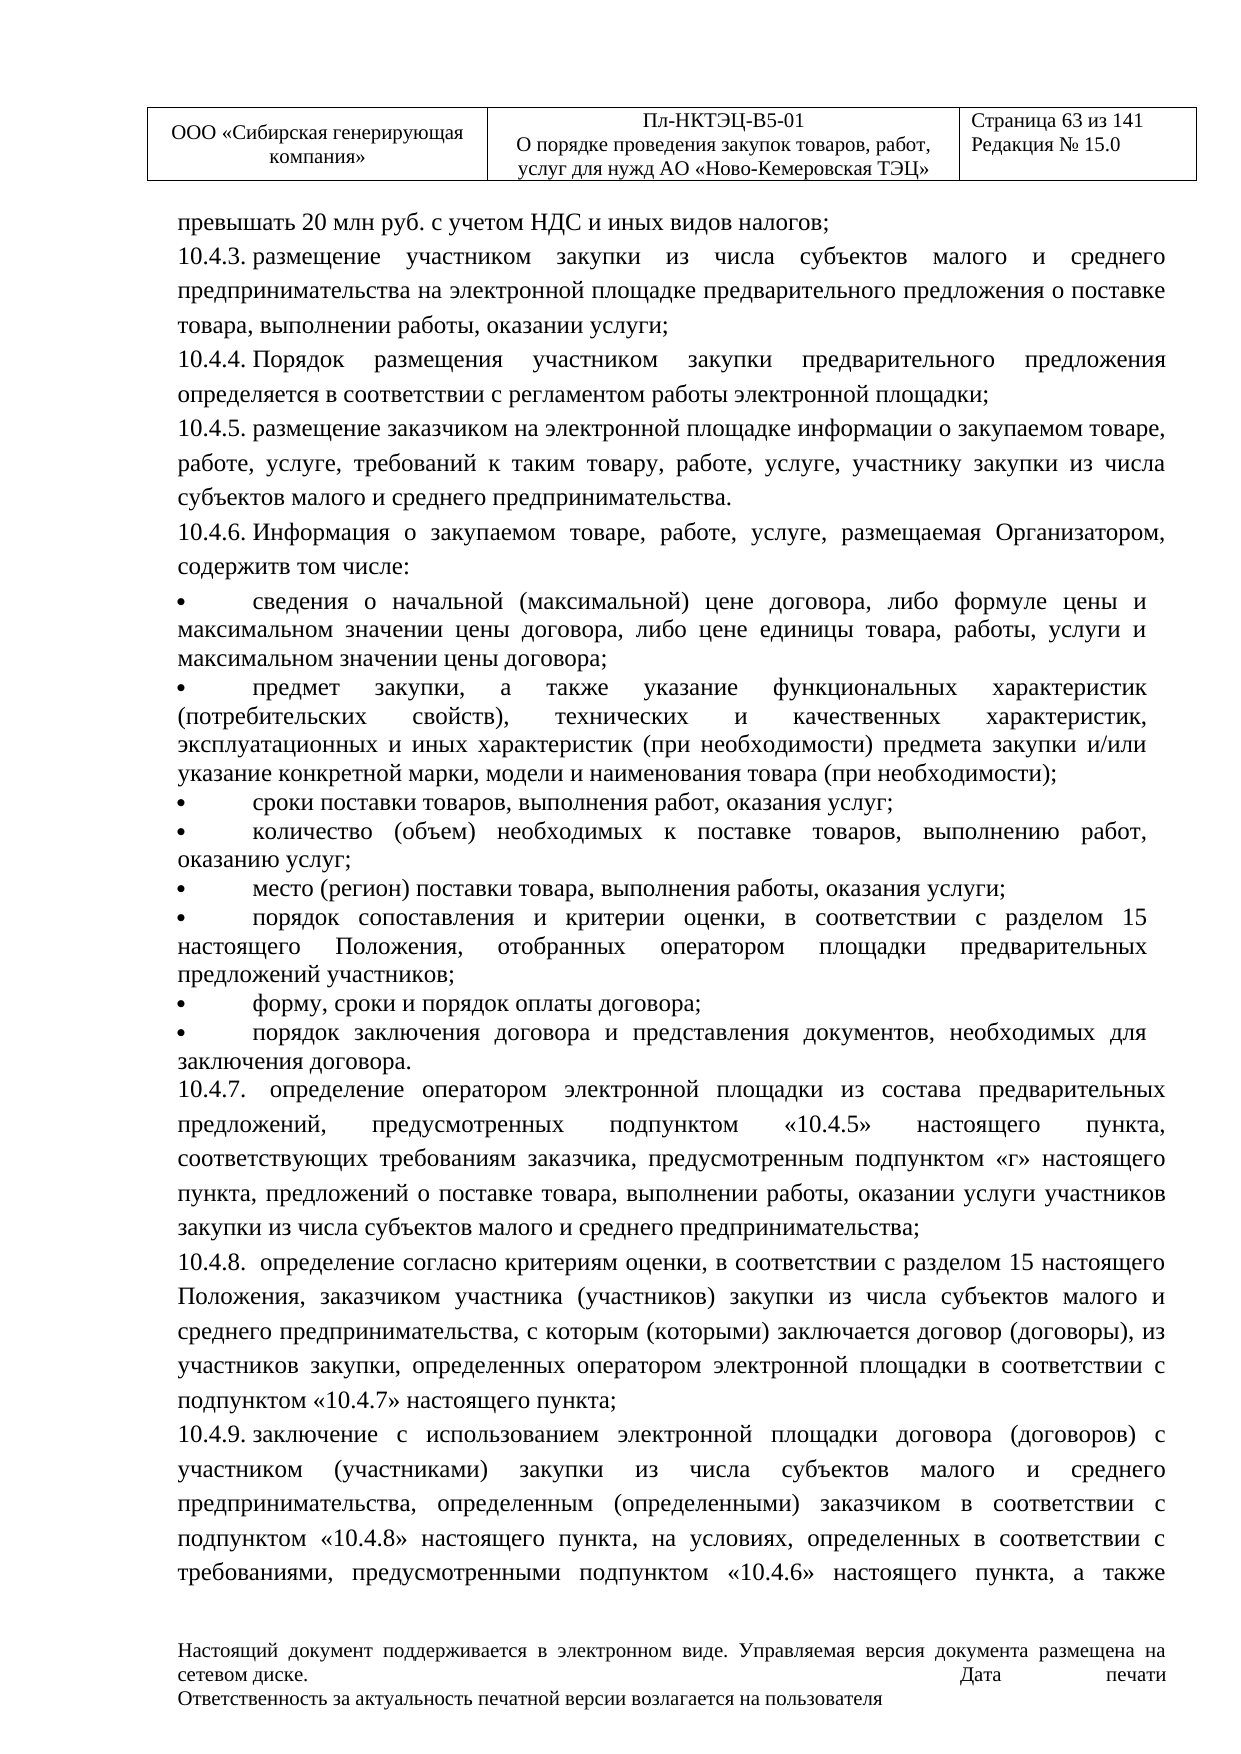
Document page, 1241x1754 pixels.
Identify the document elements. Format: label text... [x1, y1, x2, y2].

list сроки поставки товаров, выполнения работ, оказания услуг; [177, 787, 1148, 816]
list предмет закупки, а также указание функциональных характеристик (потребительских свойств), технических и качественных характеристик, эксплуатационных и иных характеристик (при необходимости) предмета закупки и/или указание конкретной марки, модели и наименования товара (при необходимости); [177, 672, 1148, 787]
list порядок сопоставления и критерии оценки, в соответствии с разделом 15 настоящего Положения, отобранных оператором площадки предварительных предложений участников; [177, 902, 1148, 988]
list место (регион) поставки товара, выполнения работы, оказания услуги; [177, 873, 1148, 902]
list форму, сроки и порядок оплаты договора; [177, 988, 1148, 1017]
list размещение заказчиком на электронной площадке информации о закупаемом товаре, работе, услуге, требований к таким товару, работе, услуге, участнику закупки из числа субъектов малого и среднего предпринимательства. [177, 413, 1166, 511]
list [177, 1419, 1166, 1586]
list определение согласно критериям оценки, в соответствии с разделом 15 настоящего Положения, заказчиком участника (участников) закупки из числа субъектов малого и среднего предпринимательства, с которым (которыми) заключается договор (договоры), из участников закупки, определенных оператором электронной площадки в соответствии с подпунктом «10.4.7» настоящего пункта; [177, 1247, 1166, 1414]
list Информация о закупаемом товаре, работе, услуге, размещаемая Организатором, содержитв том числе: [177, 517, 1166, 580]
list сведения о начальной (максимальной) цене договора, либо формуле цены и максимальном значении цены договора, либо цене единицы товара, работы, услуги и максимальном значении цены договора; [177, 586, 1148, 672]
list порядок заключения договора и представления документов, необходимых для заключения договора. [177, 1017, 1148, 1074]
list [177, 207, 1166, 235]
list размещение участником закупки из числа субъектов малого и среднего предпринимательства на электронной площадке предварительного предложения о поставке товара, выполнении работы, оказании услуги; [177, 241, 1166, 339]
list определение оператором электронной площадки из состава предварительных предложений, предусмотренных подпунктом «10.4.5» настоящего пункта, соответствующих требованиям заказчика, предусмотренным подпунктом «г» настоящего пункта, предложений о поставке товара, выполнении работы, оказании услуги участников закупки из числа субъектов малого и среднего предпринимательства; [177, 1074, 1166, 1241]
list количество (объем) необходимых к поставке товаров, выполнению работ, оказанию услуг; [177, 816, 1148, 873]
list Порядок размещения участником закупки предварительного предложения определяется в соответствии с регламентом работы электронной площадки; [177, 344, 1166, 408]
